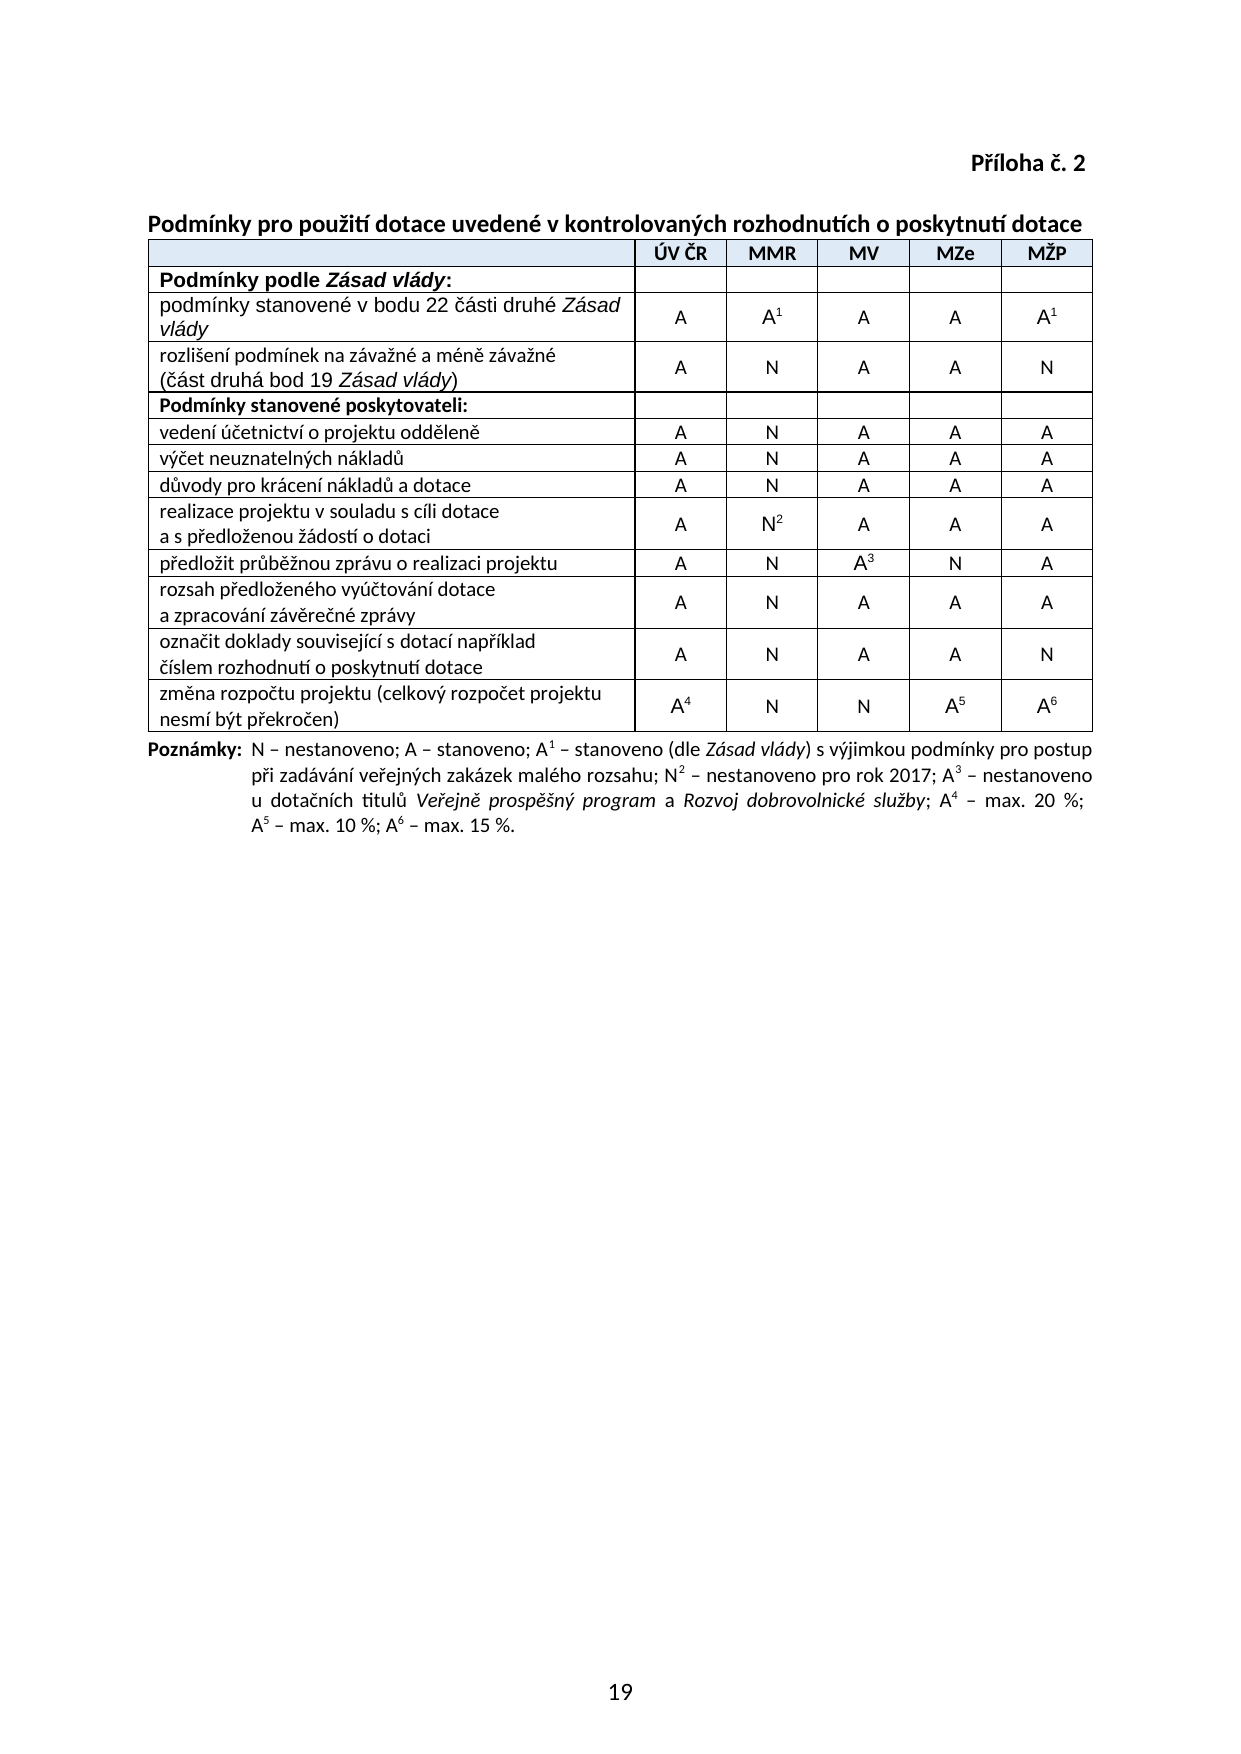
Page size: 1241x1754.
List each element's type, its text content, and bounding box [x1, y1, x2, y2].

table_cell [1002, 393, 1092, 418]
table_cell A1 [727, 293, 817, 341]
table_cell [818, 267, 909, 292]
table_cell A [818, 445, 909, 471]
table_cell A [818, 577, 909, 627]
table_cell důvody pro krácení nákladů a dotace [149, 472, 634, 497]
table_cell A [636, 550, 726, 576]
text Podmínky pro použití dotace uvedené v kontrolovaných rozhodnutích o poskytnutí dotace [148, 209, 1093, 239]
table_header MV [818, 240, 909, 266]
table_cell [727, 393, 817, 418]
table_cell A [818, 342, 909, 391]
table_cell A [636, 498, 726, 549]
table_cell vedení účetnictví o projektu odděleně [149, 419, 634, 444]
table_header ÚV ČR [636, 240, 726, 266]
table_header MZe [910, 240, 1001, 266]
table_cell [727, 267, 817, 292]
table_cell A3 [818, 550, 909, 576]
table_cell realizace projektu v souladu s cíli dotace a s předloženou žádostí o dotaci [149, 498, 634, 549]
table_cell Podmínky podle Zásad vlády: [149, 267, 634, 292]
table_cell rozsah předloženého vyúčtování dotace a zpracování závěrečné zprávy [149, 577, 634, 627]
table_cell [910, 267, 1001, 292]
table_cell A [910, 342, 1001, 391]
table_cell N2 [727, 498, 817, 549]
table_cell [910, 393, 1001, 418]
table_cell A [1002, 445, 1092, 471]
table_cell A [818, 293, 909, 341]
table_cell A [910, 419, 1001, 444]
table_cell N [727, 445, 817, 471]
table_cell A [636, 419, 726, 444]
table_cell N [727, 680, 817, 731]
table_cell A [910, 629, 1001, 679]
table_cell výčet neuznatelných nákladů [149, 445, 634, 471]
table_cell A [818, 472, 909, 497]
table_cell A [818, 498, 909, 549]
table_cell předložit průběžnou zprávu o realizaci projektu [149, 550, 634, 576]
text Příloha č. 2 [871, 148, 1086, 178]
table_cell A [1002, 577, 1092, 627]
table_cell A [636, 445, 726, 471]
table_cell podmínky stanovené v bodu 22 části druhé Zásad vlády [149, 293, 634, 341]
table_header MMR [727, 240, 817, 266]
table_cell N [727, 419, 817, 444]
table_cell A [910, 445, 1001, 471]
table_cell A5 [910, 680, 1001, 731]
table_cell A [1002, 419, 1092, 444]
table_cell [636, 393, 726, 418]
table_cell změna rozpočtu projektu (celkový rozpočet projektu nesmí být překročen) [149, 680, 634, 731]
table_cell A [910, 293, 1001, 341]
table_cell [1002, 267, 1092, 292]
table_cell N [1002, 342, 1092, 391]
table_cell rozlišení podmínek na závažné a méně závažné (část druhá bod 19 Zásad vlády) [149, 342, 634, 391]
table_cell A [910, 472, 1001, 497]
table_cell A [910, 498, 1001, 549]
table_cell [636, 267, 726, 292]
table_cell A [636, 472, 726, 497]
table_header MŽP [1002, 240, 1092, 266]
table_cell N [727, 577, 817, 627]
table_cell A [818, 419, 909, 444]
table_cell [818, 393, 909, 418]
table_cell A4 [636, 680, 726, 731]
table_cell N [727, 550, 817, 576]
table_cell N [818, 680, 909, 731]
table_cell Podmínky stanovené poskytovateli: [149, 393, 634, 418]
table_cell A1 [1002, 293, 1092, 341]
table_cell A6 [1002, 680, 1092, 731]
table_cell N [727, 629, 817, 679]
text Poznámky: N – nestanoveno; A – stanoveno; A1 – stanoveno (dle Zásad vlády) s výjimkou podmínky pro postup při zadávání veřejných zakázek malého rozsahu; N2 – nestanoveno pro rok 2017; A3 – nestanoveno u dotačních titulů Veřejně prospěšný program a Rozvoj dobrovolnické služby; A4 – max. 20 %; A5 – max. 10 %; A6 – max. 15 %. [148, 736, 1093, 838]
table_cell A [1002, 472, 1092, 497]
table_cell A [1002, 498, 1092, 549]
table_cell A [910, 577, 1001, 627]
table_cell N [910, 550, 1001, 576]
table_cell N [727, 472, 817, 497]
table_cell označit doklady související s dotací například číslem rozhodnutí o poskytnutí dotace [149, 629, 634, 679]
table_cell N [1002, 629, 1092, 679]
table_header [149, 240, 634, 266]
table_cell A [636, 293, 726, 341]
table_cell A [1002, 550, 1092, 576]
table_cell A [636, 629, 726, 679]
table_cell A [636, 342, 726, 391]
table_cell A [818, 629, 909, 679]
table_cell A [636, 577, 726, 627]
table_cell N [727, 342, 817, 391]
